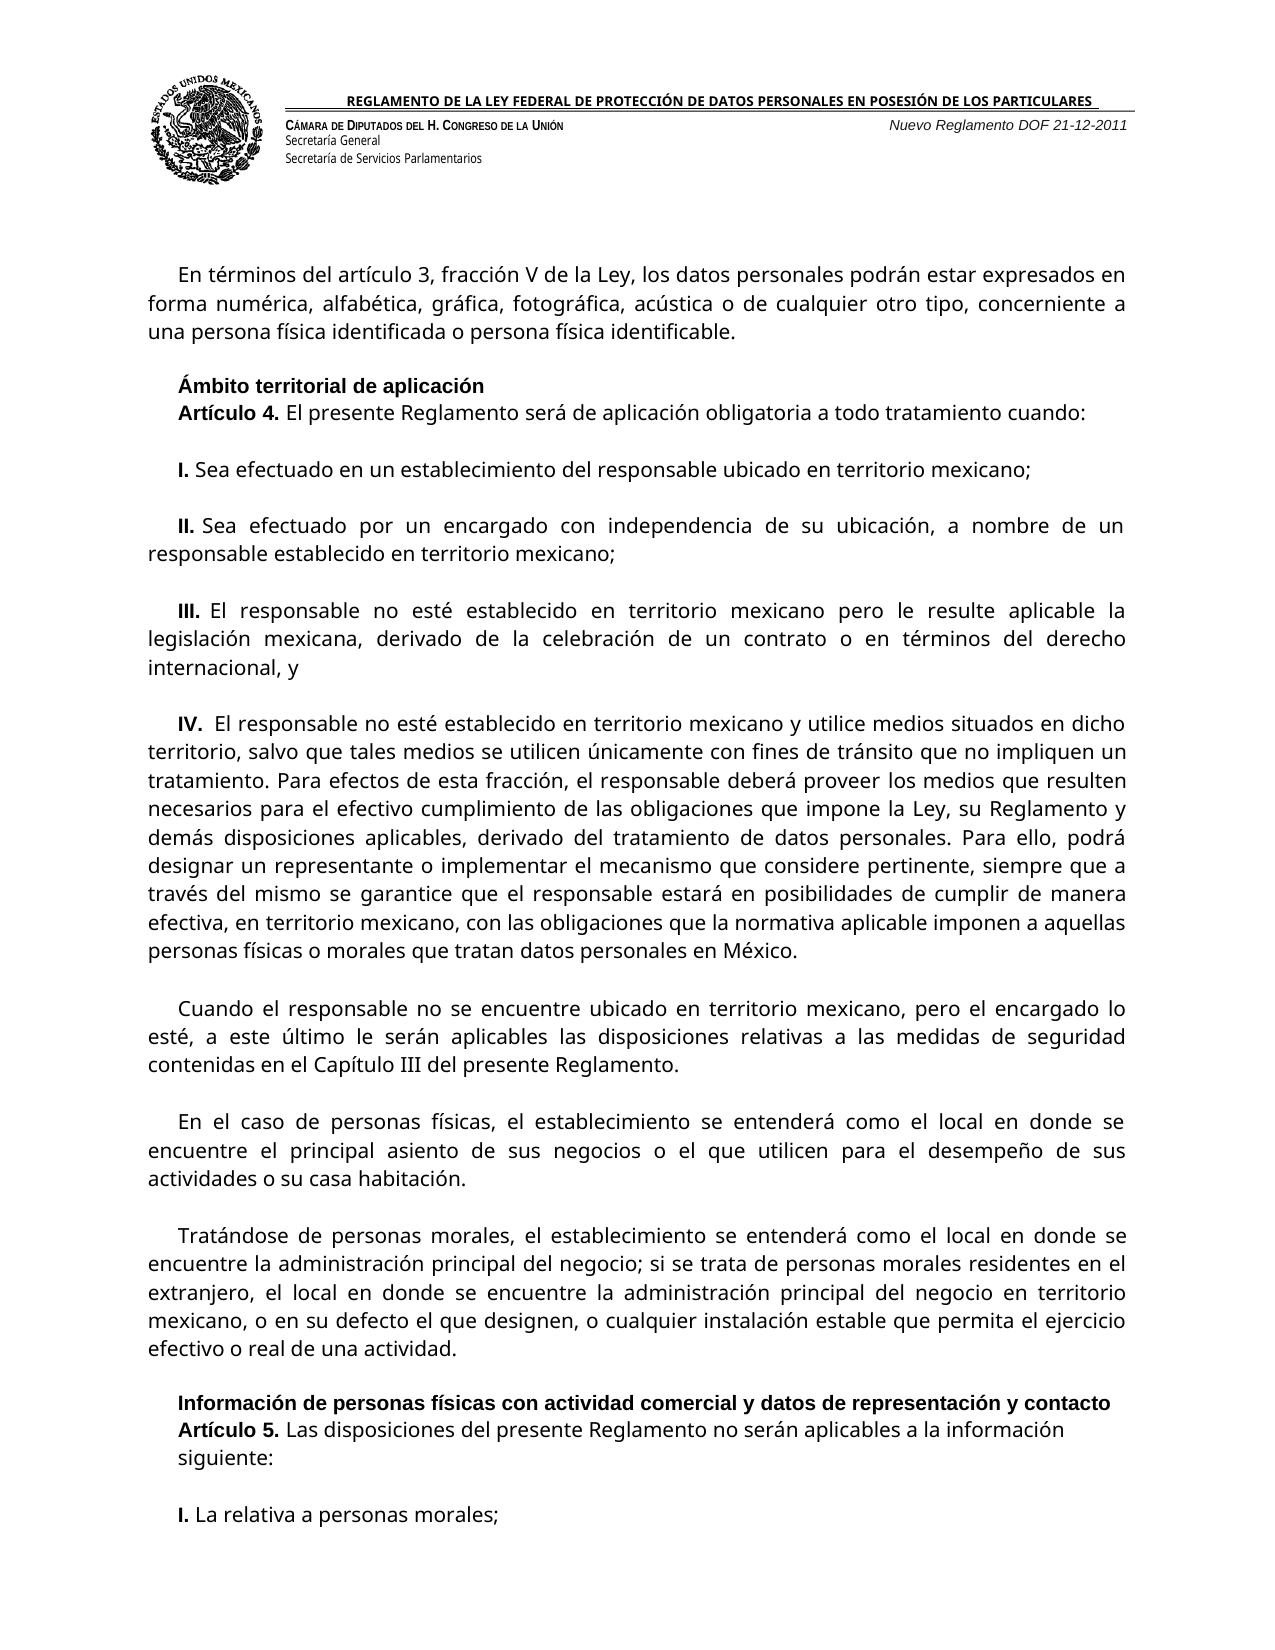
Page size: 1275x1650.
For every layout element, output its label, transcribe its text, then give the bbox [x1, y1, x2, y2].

text Cuando el responsable no se encuentre ubicado en territorio mexicano, pero el encargado lo esté, a este último le serán aplicables las disposiciones relativas a las medidas de seguridad contenidas en el Capítulo III del presente Reglamento. [148, 994, 1127, 1079]
list El responsable no esté establecido en territorio mexicano y utilice medios situados en dicho territorio, salvo que tales medios se utilicen únicamente con fines de tránsito que no impliquen un tratamiento. Para efectos de esta fracción, el responsable deberá proveer los medios que resulten necesarios para el efectivo cumplimiento de las obligaciones que impone la Ley, su Reglamento y demás disposiciones aplicables, derivado del tratamiento de datos personales. Para ello, podrá designar un representante o implementar el mecanismo que considere pertinente, siempre que a través del mismo se garantice que el responsable estará en posibilidades de cumplir de manera efectiva, en territorio mexicano, con las obligaciones que la normativa aplicable imponen a aquellas personas físicas o morales que tratan datos personales en México. [148, 709, 1127, 965]
text Artículo 4. El presente Reglamento será de aplicación obligatoria a todo tratamiento cuando: [178, 398, 1139, 426]
picture [150, 75, 263, 185]
list La relativa a personas morales; [178, 1500, 1139, 1529]
text Tratándose de personas morales, el establecimiento se entenderá como el local en donde se encuentre la administración principal del negocio; si se trata de personas morales residentes en el extranjero, el local en donde se encuentre la administración principal del negocio en territorio mexicano, o en su defecto el que designen, o cualquier instalación estable que permita el ejercicio efectivo o real de una actividad. [148, 1221, 1128, 1363]
list Sea efectuado por un encargado con independencia de su ubicación, a nombre de un responsable establecido en territorio mexicano; [148, 511, 1126, 568]
text En el caso de personas físicas, el establecimiento se entenderá como el local en donde se encuentre el principal asiento de sus negocios o el que utilicen para el desempeño de sus actividades o su casa habitación. [148, 1107, 1127, 1193]
text Información de personas físicas con actividad comercial y datos de representación y contacto Artículo 5. Las disposiciones del presente Reglamento no serán aplicables a la información siguiente: [178, 1391, 1139, 1472]
list El responsable no esté establecido en territorio mexicano pero le resulte aplicable la legislación mexicana, derivado de la celebración de un contrato o en términos del derecho internacional, y [148, 596, 1127, 681]
subtitle Ámbito territorial de aplicación [178, 374, 1139, 398]
text En términos del artículo 3, fracción V de la Ley, los datos personales podrán estar expresados en forma numérica, alfabética, gráfica, fotográfica, acústica o de cualquier otro tipo, concerniente a una persona física identificada o persona física identificable. [148, 261, 1127, 346]
list Sea efectuado en un establecimiento del responsable ubicado en territorio mexicano; [178, 455, 1139, 483]
